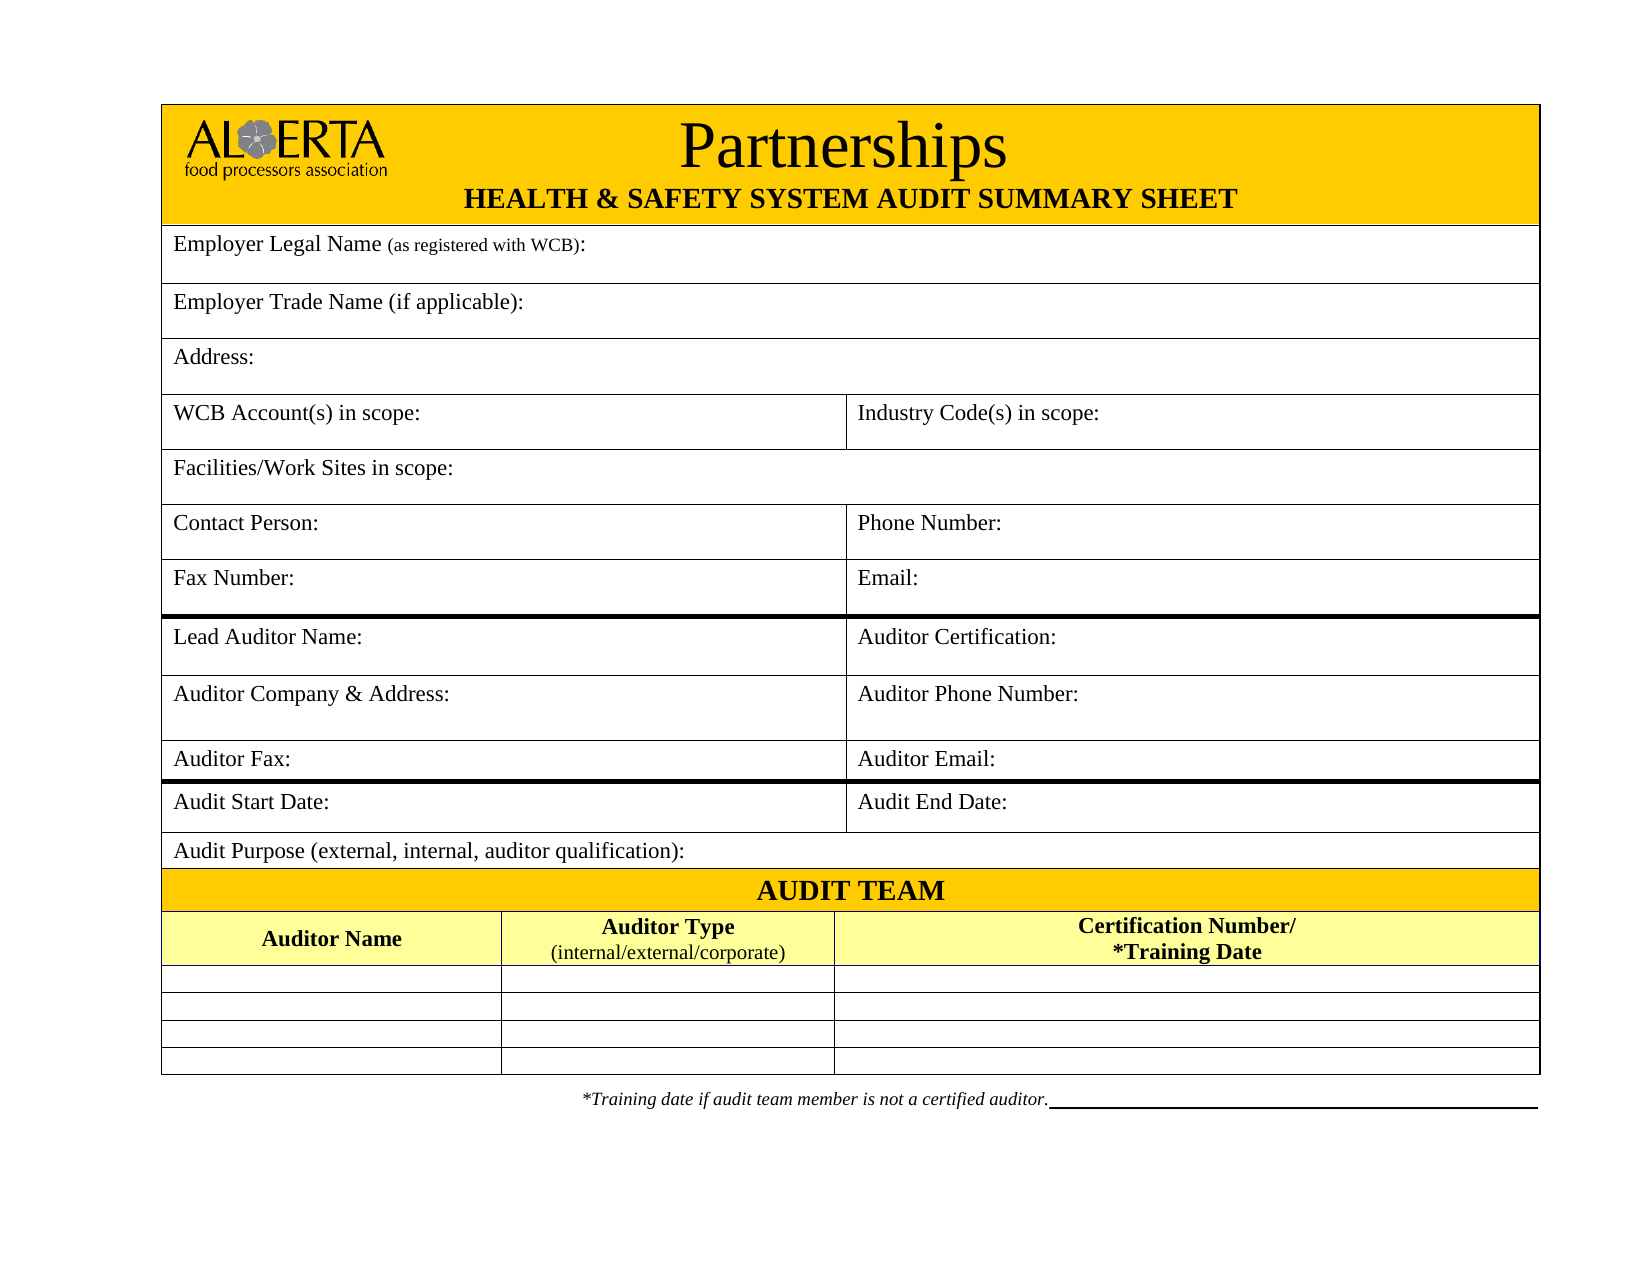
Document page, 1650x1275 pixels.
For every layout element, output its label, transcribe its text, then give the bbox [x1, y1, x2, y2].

table_cell Address: [162, 339, 1539, 393]
table_cell Email: [847, 560, 1539, 614]
table_cell Auditor Phone Number: [847, 676, 1539, 740]
table_cell Auditor Company & Address: [162, 676, 846, 740]
table_cell Lead Auditor Name: [162, 619, 846, 675]
table_cell Auditor Email: [847, 741, 1539, 779]
table_cell [162, 1021, 501, 1047]
table_cell [835, 1048, 1539, 1074]
table_cell [502, 1021, 834, 1047]
table_cell Employer Trade Name (if applicable): [162, 284, 1539, 338]
table_cell [502, 1048, 834, 1074]
table_header Partnerships HEALTH & SAFETY SYSTEM AUDIT SUMMARY SHEET [162, 105, 1539, 224]
table_cell [502, 966, 834, 992]
table_cell Fax Number: [162, 560, 846, 614]
table_cell Auditor Fax: [162, 741, 846, 779]
table_cell WCB Account(s) in scope: [162, 395, 846, 449]
table_cell Contact Person: [162, 505, 846, 559]
table_cell [835, 993, 1539, 1019]
table_cell [835, 1021, 1539, 1047]
subtitle *Training date if audit team member is not a certified auditor. [150, 1088, 1537, 1109]
table_cell Auditor Name [162, 912, 501, 965]
table_cell Auditor Type (internal/external/corporate) [502, 912, 834, 965]
table_cell Industry Code(s) in scope: [847, 395, 1539, 449]
table_cell Certification Number/ *Training Date [835, 912, 1539, 965]
table_cell Auditor Certification: [847, 619, 1539, 675]
table_cell Audit Purpose (external, internal, auditor qualification): [162, 833, 1539, 868]
table_cell Audit Team [162, 869, 1539, 911]
table_cell Facilities/Work Sites in scope: [162, 450, 1539, 504]
picture [169, 108, 405, 187]
table_cell Audit End Date: [847, 784, 1539, 832]
table_cell [835, 966, 1539, 992]
table_cell Audit Start Date: [162, 784, 846, 832]
table_cell Phone Number: [847, 505, 1539, 559]
table_cell [162, 993, 501, 1019]
table_cell [162, 1048, 501, 1074]
table_cell [162, 966, 501, 992]
table_cell Employer Legal Name (as registered with WCB): [162, 226, 1539, 283]
table_cell [502, 993, 834, 1019]
